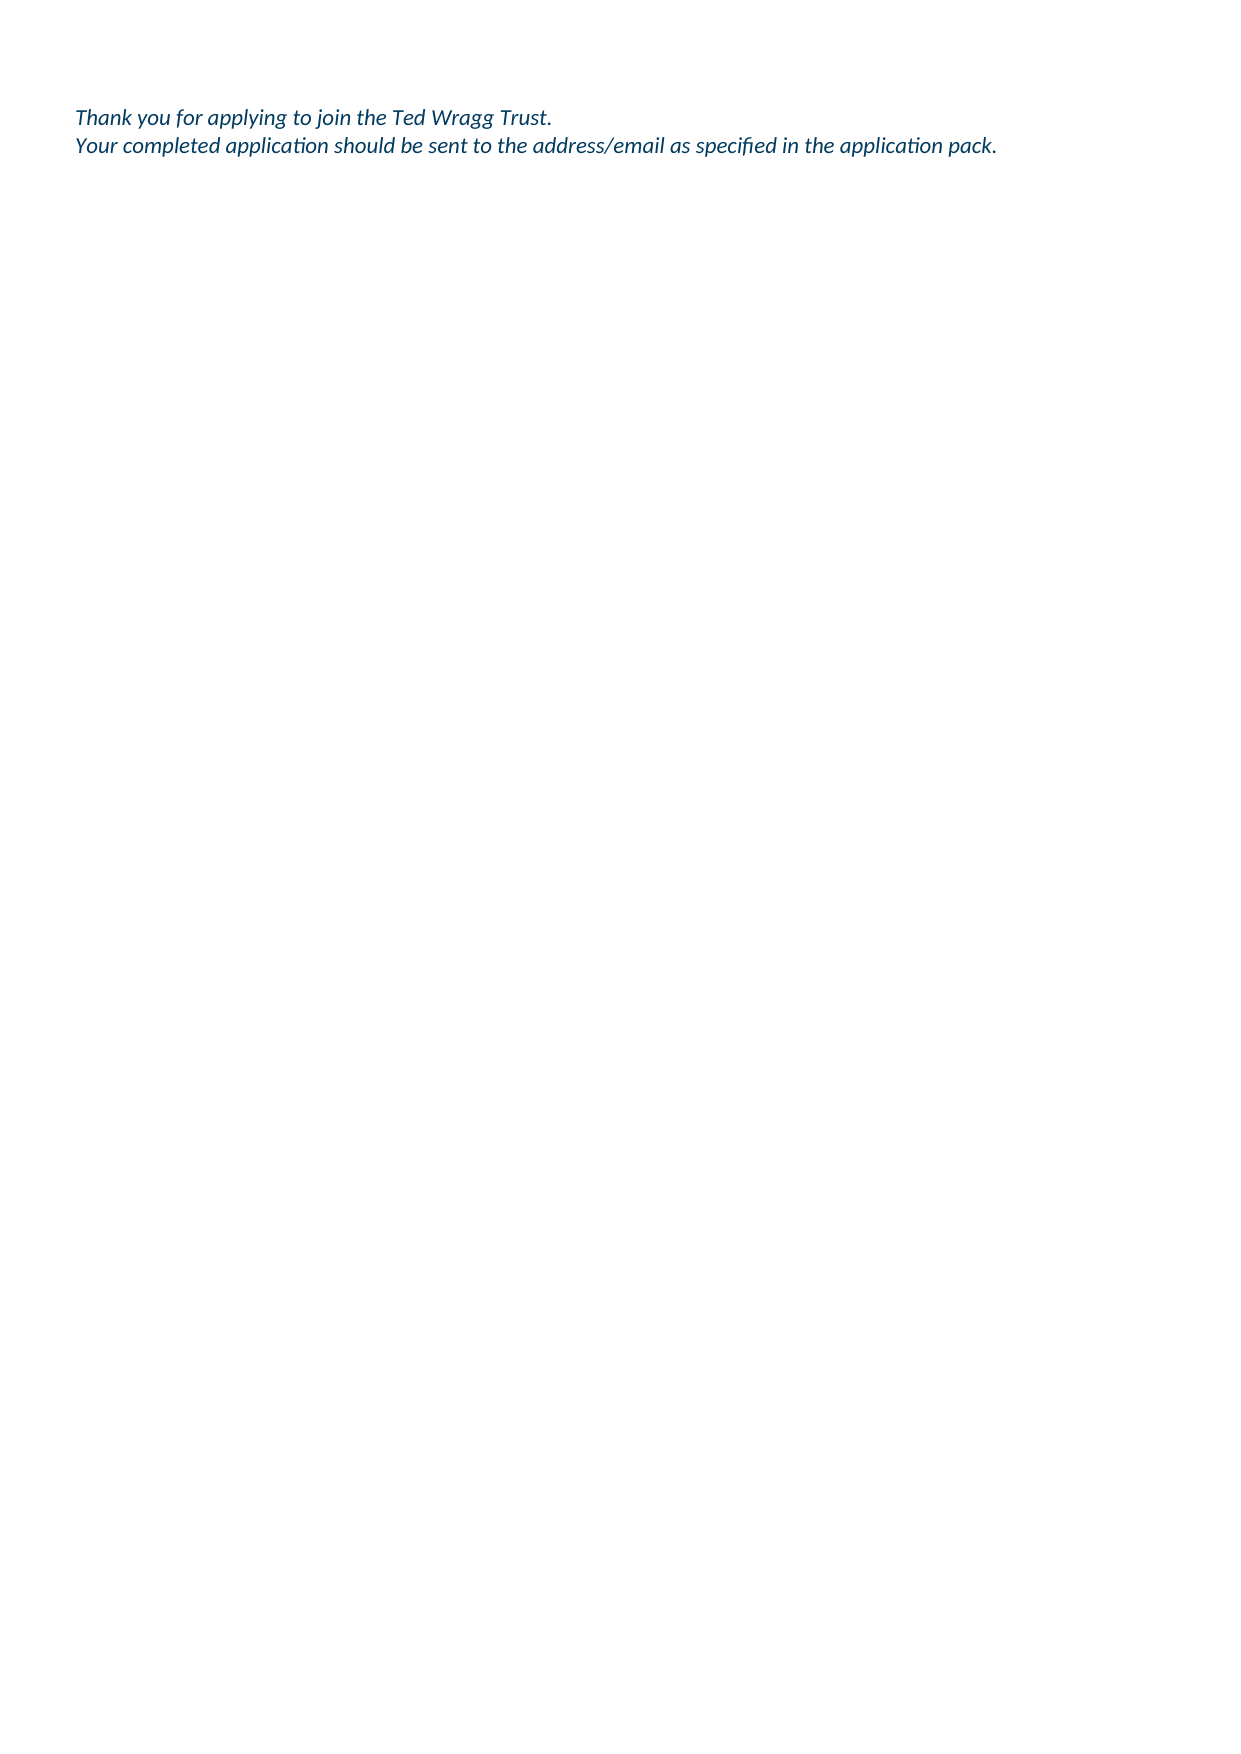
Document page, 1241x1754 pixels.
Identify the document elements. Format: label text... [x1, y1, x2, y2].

text Your completed application should be sent to the address/email as specified in the application pack. [75, 131, 1165, 159]
text Thank you for applying to join the Ted Wragg Trust. [75, 103, 1165, 131]
